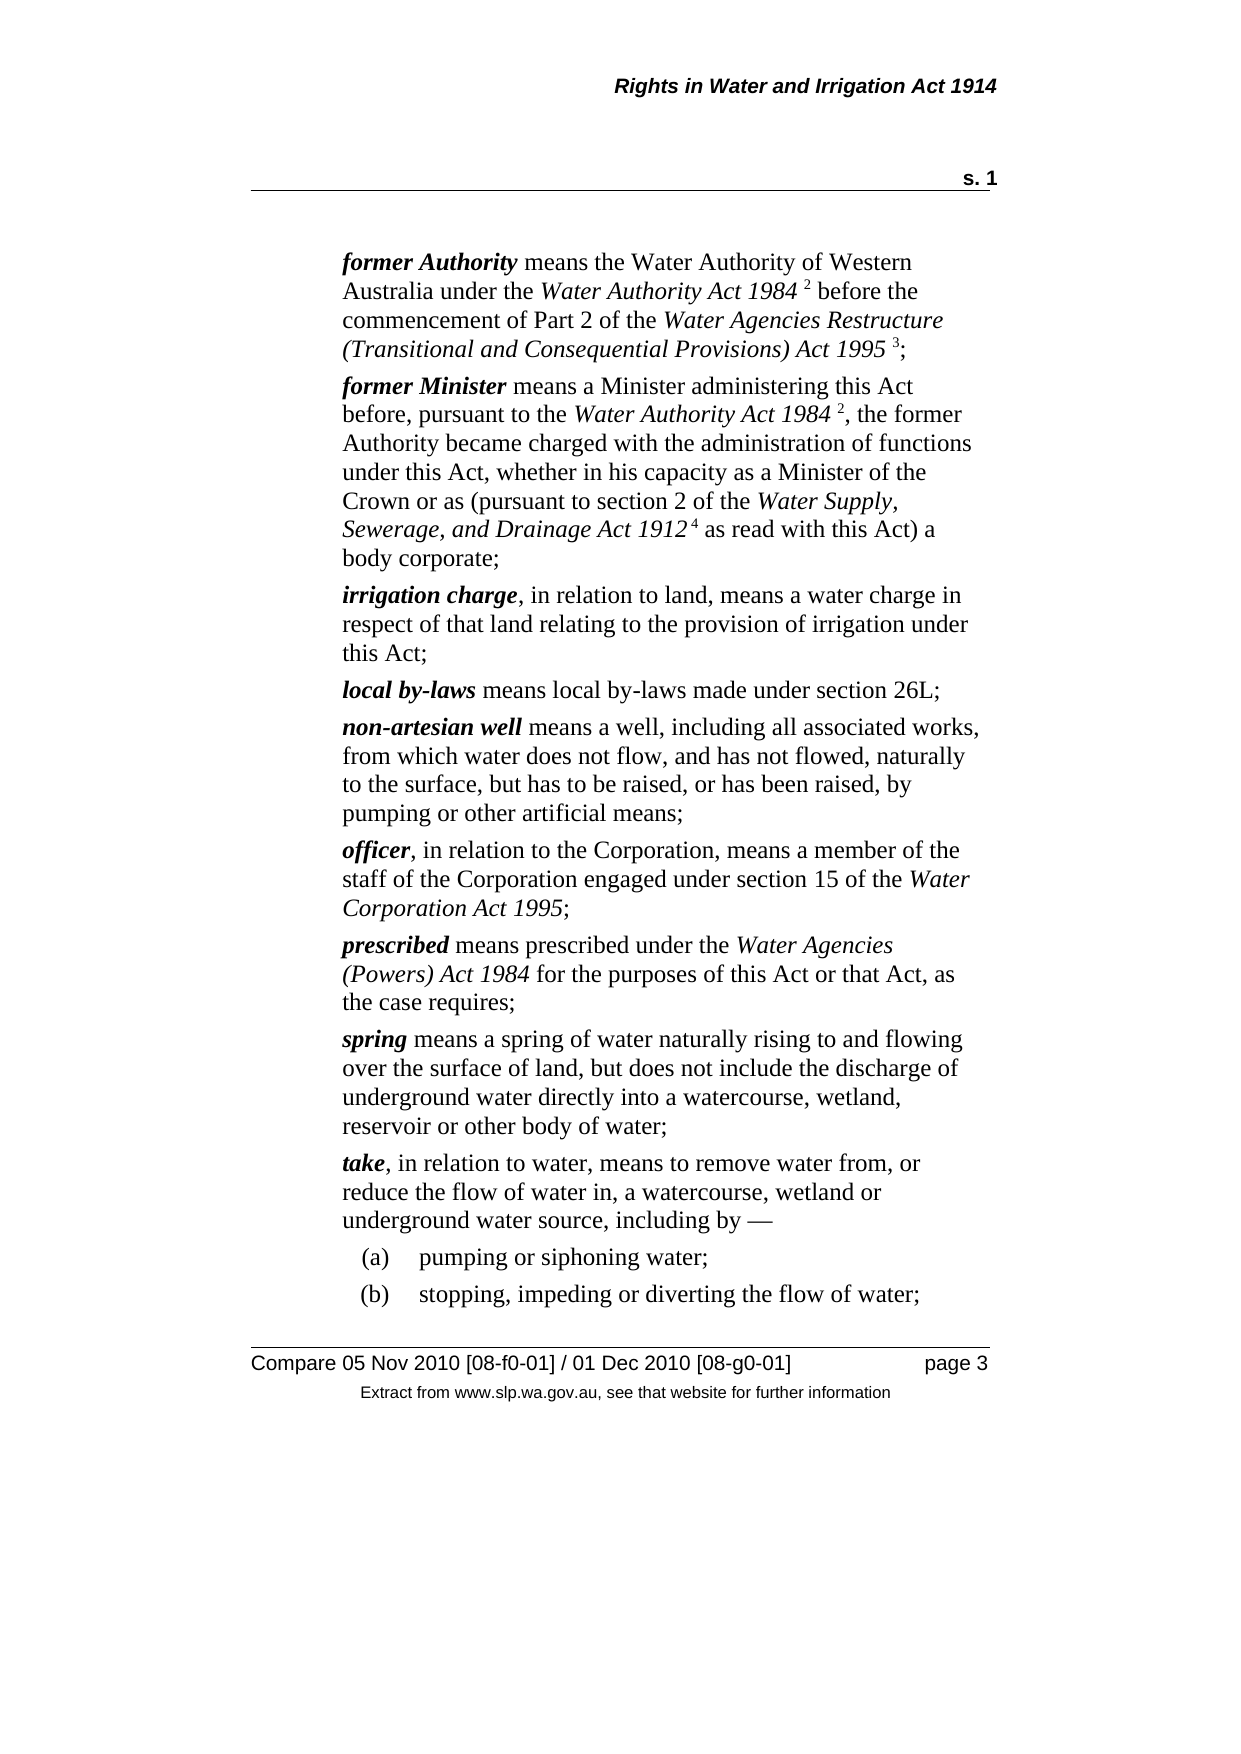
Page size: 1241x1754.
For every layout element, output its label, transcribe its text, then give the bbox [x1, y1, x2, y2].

text take, in relation to water, means to remove water from, or reduce the flow of water in, a watercourse, wetland or underground water source, including by — [251, 1148, 990, 1234]
text (b) stopping, impeding or diverting the flow of water; [251, 1279, 990, 1308]
text prescribed means prescribed under the Water Agencies (Powers) Act 1984 for the purposes of this Act or that Act, as the case requires; [251, 930, 990, 1016]
text irrigation charge, in relation to land, means a water charge in respect of that land relating to the provision of irrigation under this Act; [251, 580, 990, 667]
text local by-laws means local by-laws made under section 26L; [251, 675, 990, 704]
text officer, in relation to the Corporation, means a member of the staff of the Corporation engaged under section 15 of the Water Corporation Act 1995; [251, 835, 990, 922]
text non-artesian well means a well, including all associated works, from which water does not flow, and has not flowed, naturally to the surface, but has to be raised, or has been raised, by pumping or other artificial means; [251, 712, 990, 827]
text former Minister means a Minister administering this Act before, pursuant to the Water Authority Act 1984 2, the former Authority became charged with the administration of functions under this Act, whether in his capacity as a Minister of the Crown or as (pursuant to section 2 of the Water Supply, Sewerage, and Drainage Act 1912 4 as read with this Act) a body corporate; [251, 371, 990, 572]
text spring means a spring of water naturally rising to and flowing over the surface of land, but does not include the discharge of underground water directly into a watercourse, wetland, reservoir or other body of water; [251, 1024, 990, 1139]
text (a) pumping or siphoning water; [251, 1242, 990, 1271]
text former Authority means the Water Authority of Western Australia under the Water Authority Act 1984 2 before the commencement of Part 2 of the Water Agencies Restructure (Transitional and Consequential Provisions) Act 1995 3; [251, 247, 990, 362]
